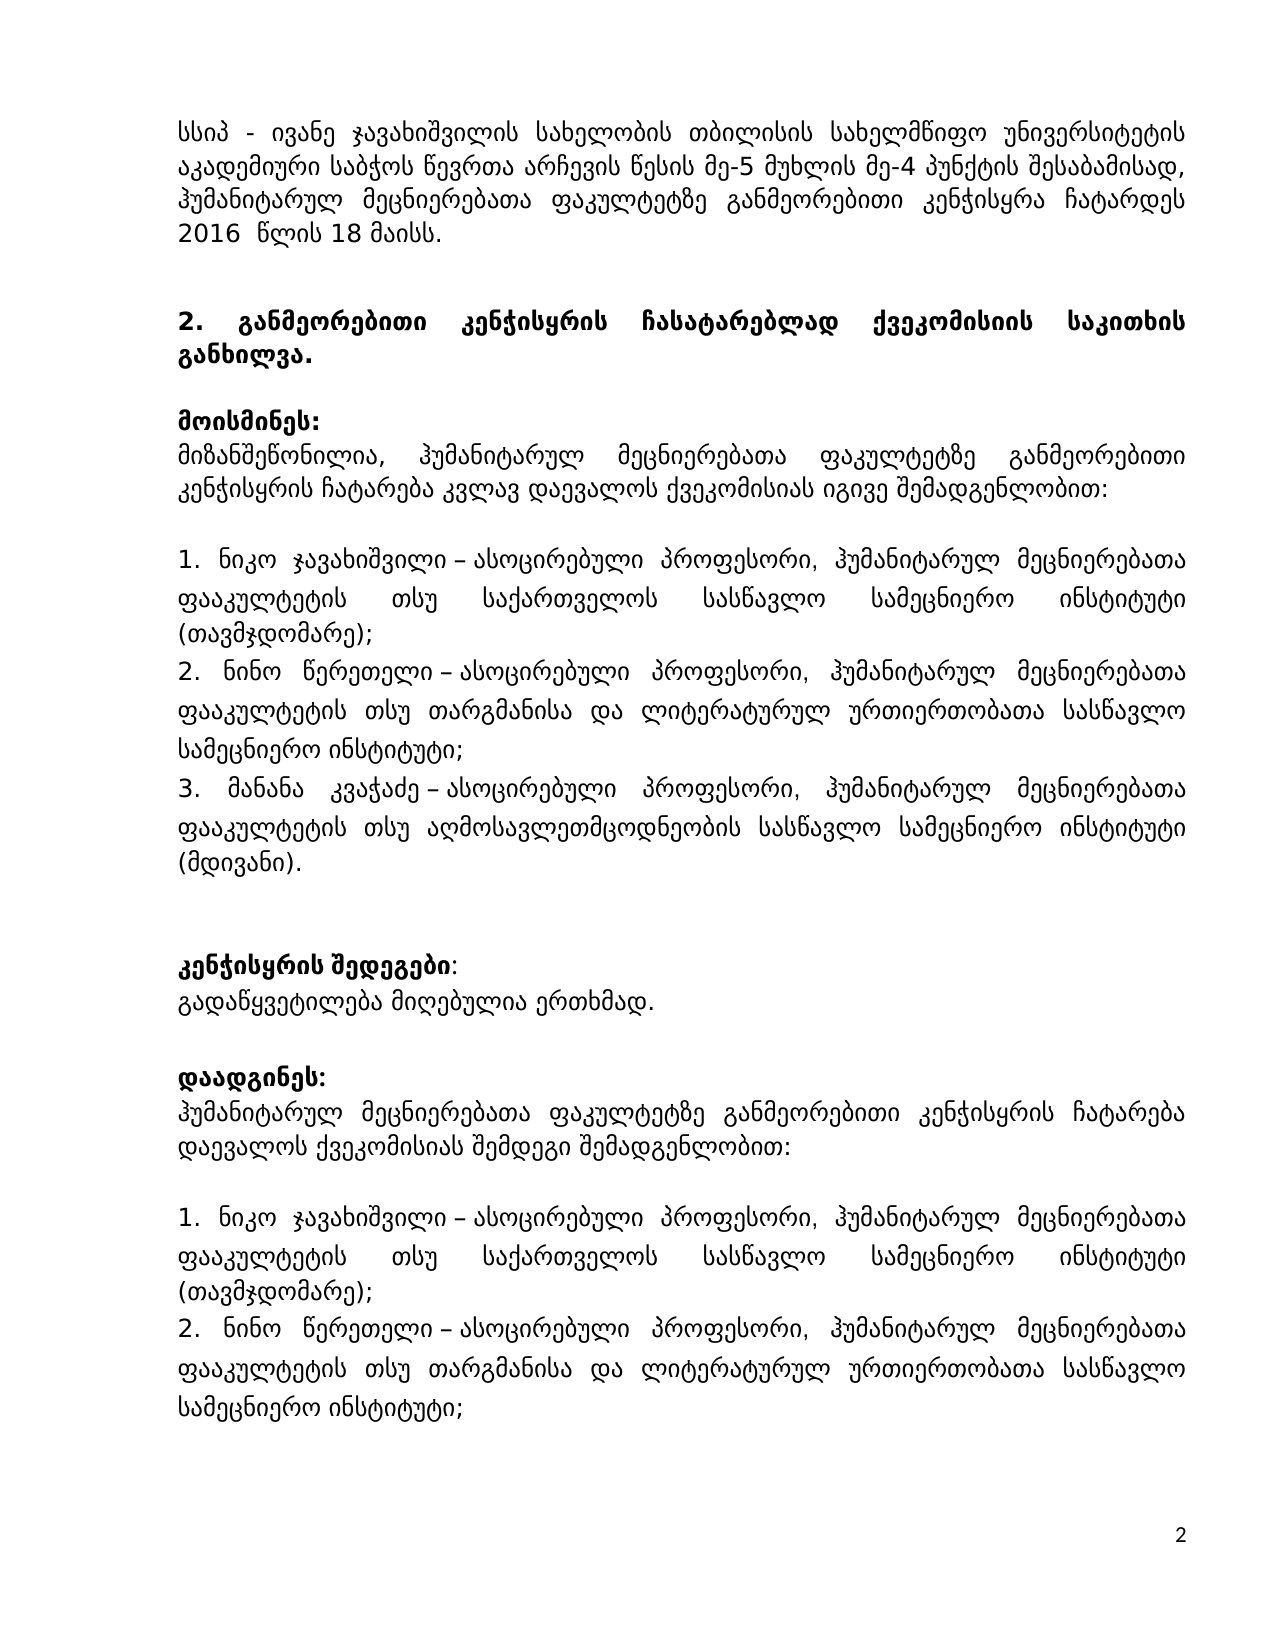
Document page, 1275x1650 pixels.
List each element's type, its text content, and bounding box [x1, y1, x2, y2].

text მოისმინეს: [177, 407, 1186, 436]
text მიზანშეწონილია, ჰუმანიტარულ მეცნიერებათა ფაკულტეტზე განმეორებითი კენჭისყრის ჩატარება კვლავ დაევალოს ქვეკომისიას იგივე შემადგენლობით: [177, 441, 1186, 503]
text გადაწყვეტილება მიღებულია ერთხმად. [177, 987, 1186, 1016]
text 1. ნიკო ჯავახიშვილი – ასოცირებული პროფესორი, ჰუმანიტარულ მეცნიერებათა ფააკულტეტის თსუ საქართველოს სასწავლო სამეცნიერო ინსტიტუტი (თავმჯდომარე); 2. ნინო წერეთელი – ასოცირებული პროფესორი, ჰუმანიტარულ მეცნიერებათა ფააკულტეტის თსუ თარგმანისა და ლიტერატურულ ურთიერთობათა სასწავლო სამეცნიერო ინსტიტუტი; [177, 541, 1186, 766]
text 2. განმეორებითი კენჭისყრის ჩასატარებლად ქვეკომისიის საკითხის განხილვა. [177, 307, 1186, 369]
text 1. ნიკო ჯავახიშვილი – ასოცირებული პროფესორი, ჰუმანიტარულ მეცნიერებათა ფააკულტეტის თსუ საქართველოს სასწავლო სამეცნიერო ინსტიტუტი (თავმჯდომარე); 2. ნინო წერეთელი – ასოცირებული პროფესორი, ჰუმანიტარულ მეცნიერებათა ფააკულტეტის თსუ თარგმანისა და ლიტერატურულ ურთიერთობათა სასწავლო სამეცნიერო ინსტიტუტი; [177, 1199, 1186, 1423]
text დაადგინეს: [177, 1059, 1186, 1093]
text სსიპ - ივანე ჯავახიშვილის სახელობის თბილისის სახელმწიფო უნივერსიტეტის აკადემიური საბჭოს წევრთა არჩევის წესის მე-5 მუხლის მე-4 პუნქტის შესაბამისად, ჰუმანიტარულ მეცნიერებათა ფაკულტეტზე განმეორებითი კენჭისყრა ჩატარდეს 2016 წლის 18 მაისს. [177, 118, 1186, 248]
text 3. მანანა კვაჭაძე – ასოცირებული პროფესორი, ჰუმანიტარულ მეცნიერებათა ფააკულტეტის თსუ აღმოსავლეთმცოდნეობის სასწავლო სამეცნიერო ინსტიტუტი (მდივანი). [177, 771, 1186, 910]
text კენჭისყრის შედეგები: [177, 947, 1186, 982]
text ჰუმანიტარულ მეცნიერებათა ფაკულტეტზე განმეორებითი კენჭისყრის ჩატარება დაევალოს ქვეკომისიას შემდეგი შემადგენლობით: [177, 1098, 1186, 1161]
